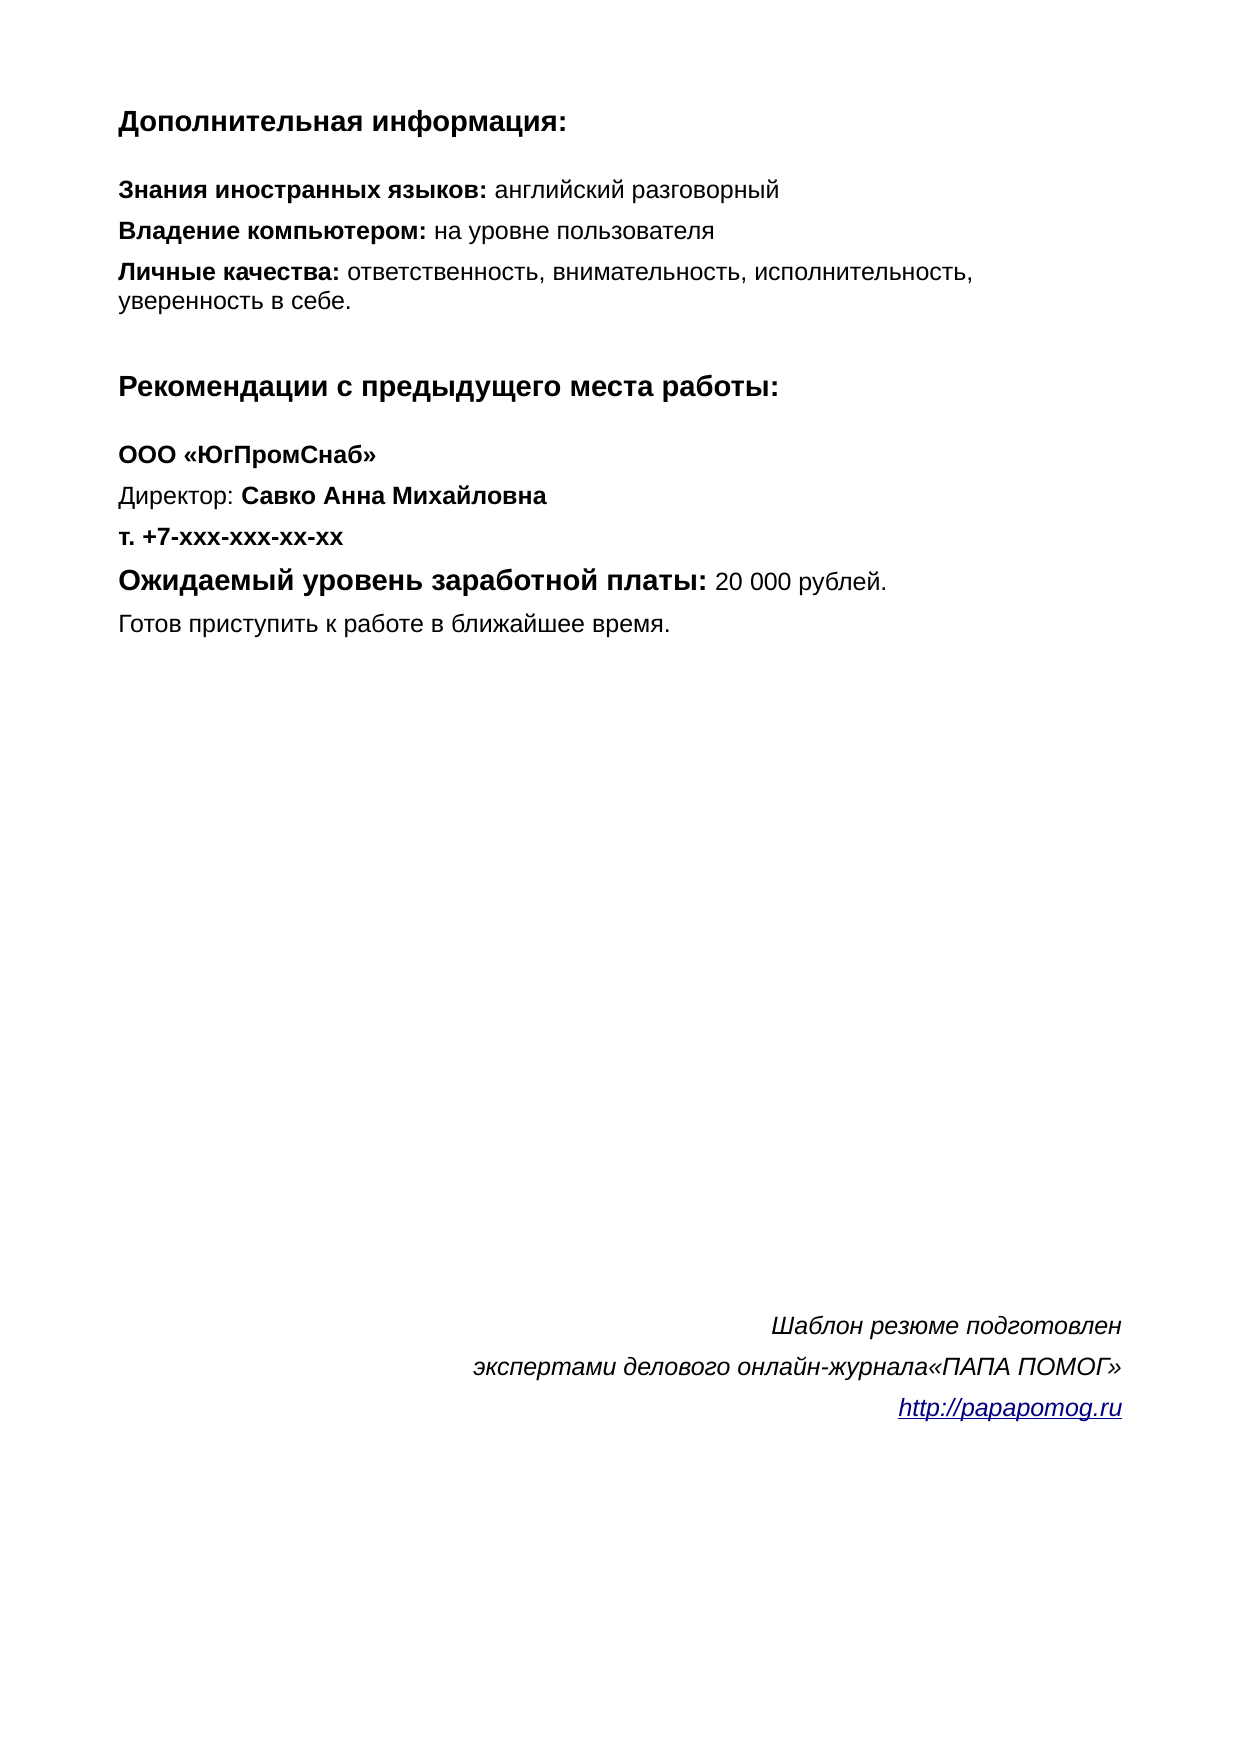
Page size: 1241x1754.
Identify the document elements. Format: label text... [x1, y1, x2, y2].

text экспертами делового онлайн-журнала«ПАПА ПОМОГ» [118, 1352, 1122, 1381]
text Шаблон резюме подготовлен [118, 1311, 1122, 1339]
text http://papapomog.ru [118, 1393, 1122, 1422]
text Директор: Савко Анна Михайловна [118, 481, 1122, 509]
text Личные качества: ответственность, внимательность, исполнительность, уверенность в себе. [118, 257, 1122, 315]
text Ожидаемый уровень заработной платы: 20 000 рублей. [118, 563, 1122, 597]
text ООО «ЮгПромСнаб» [118, 439, 1122, 468]
text Рекомендации с предыдущего места работы: [118, 368, 1122, 402]
text Дополнительная информация: [118, 104, 1122, 137]
text Знания иностранных языков: английский разговорный [118, 175, 1122, 203]
text Готов приступить к работе в ближайшее время. [118, 609, 1122, 638]
text т. +7-xxx-xxx-xx-xx [118, 522, 1122, 551]
text Владение компьютером: на уровне пользователя [118, 216, 1122, 245]
